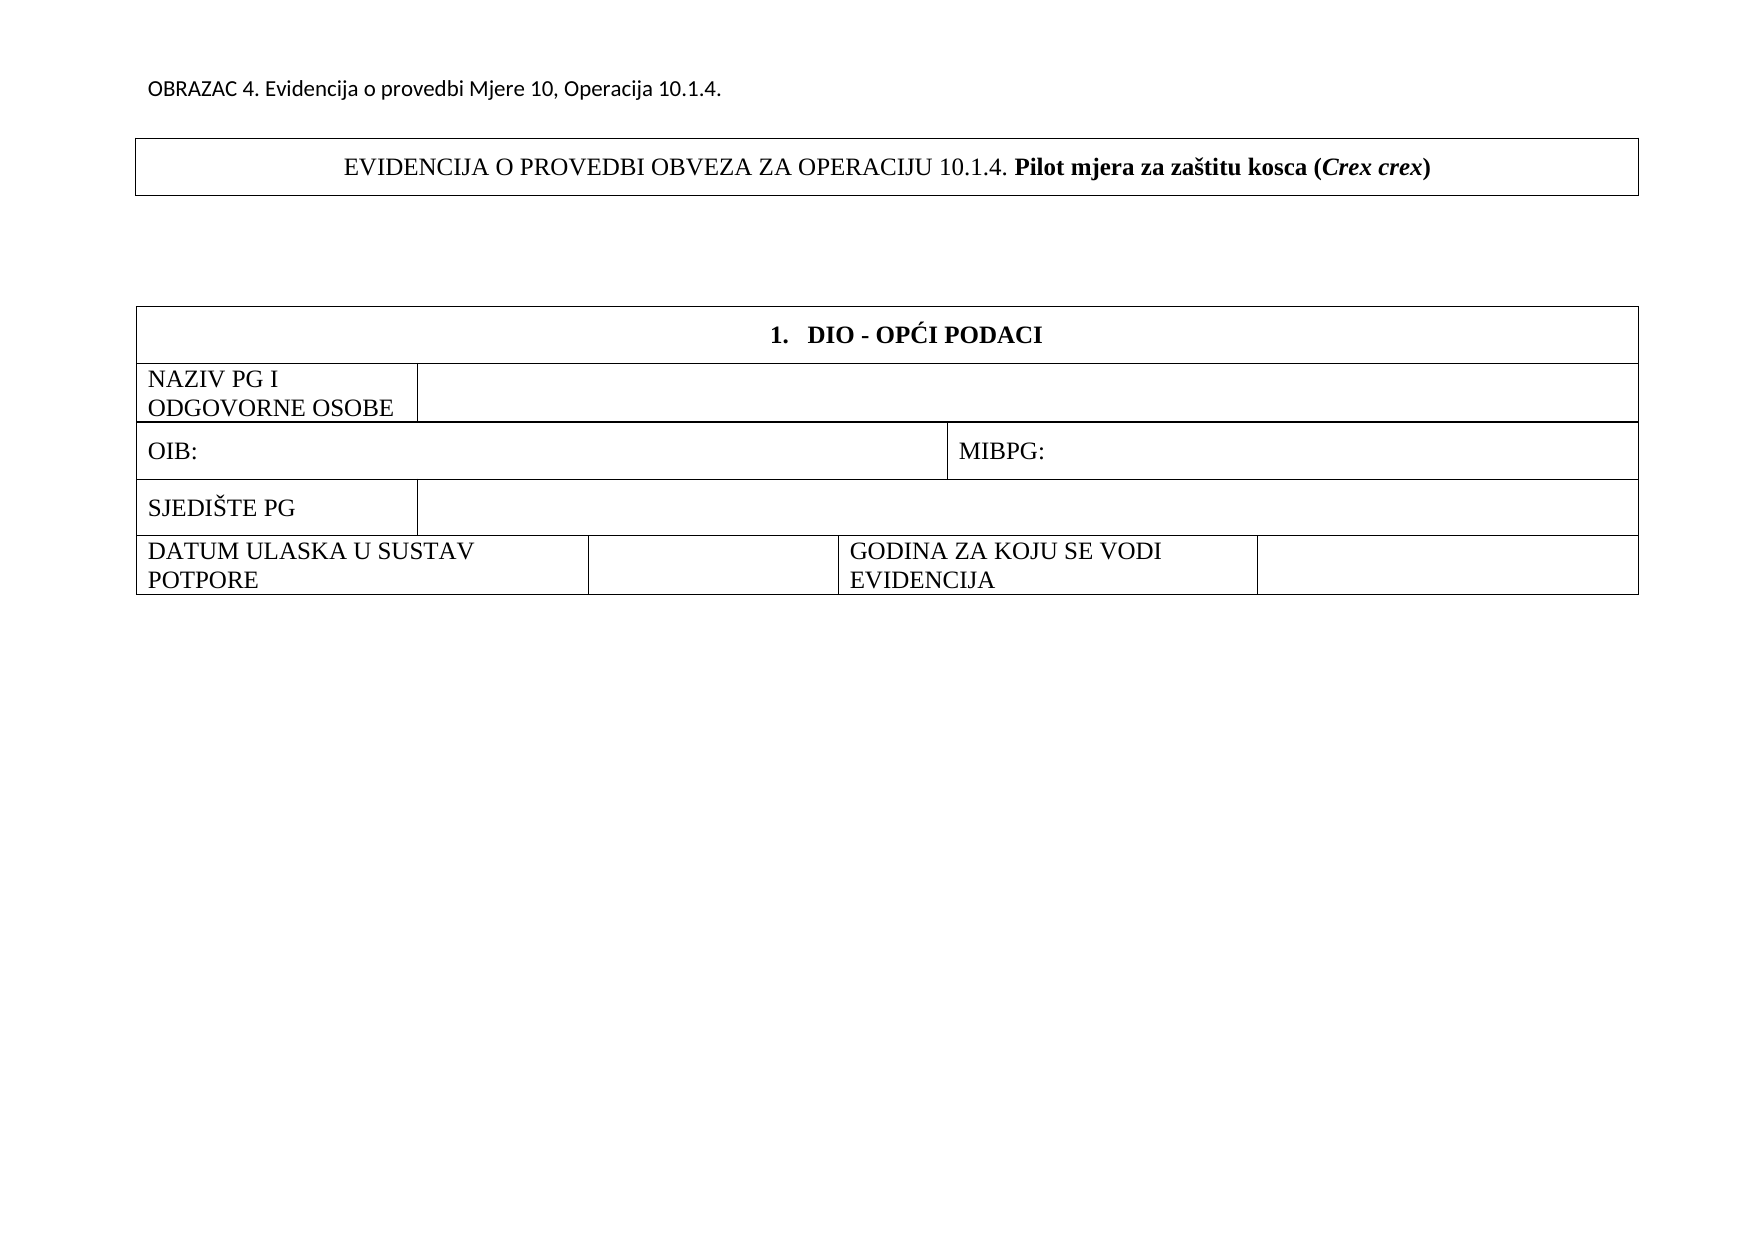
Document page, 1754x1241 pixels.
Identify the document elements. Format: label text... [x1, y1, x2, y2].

table_cell NAZIV PG I ODGOVORNE OSOBE [137, 364, 417, 421]
table_cell [418, 480, 1638, 535]
table_cell MIBPG: [948, 423, 1638, 478]
table_cell OIB: [137, 423, 947, 478]
table_cell SJEDIŠTE PG [137, 480, 417, 535]
table_cell [418, 364, 1638, 421]
table_cell [1258, 536, 1638, 594]
table_header EVIDENCIJA O PROVEDBI OBVEZA ZA OPERACIJU 10.1.4. Pilot mjera za zaštitu kosca (Crex crex) [136, 139, 1638, 195]
table_cell DATUM ULASKA U SUSTAV POTPORE [137, 536, 588, 594]
table_header DIO - OPĆI PODACI [137, 307, 1638, 363]
table_cell GODINA ZA KOJU SE VODI EVIDENCIJA [839, 536, 1257, 594]
table_cell [589, 536, 838, 594]
